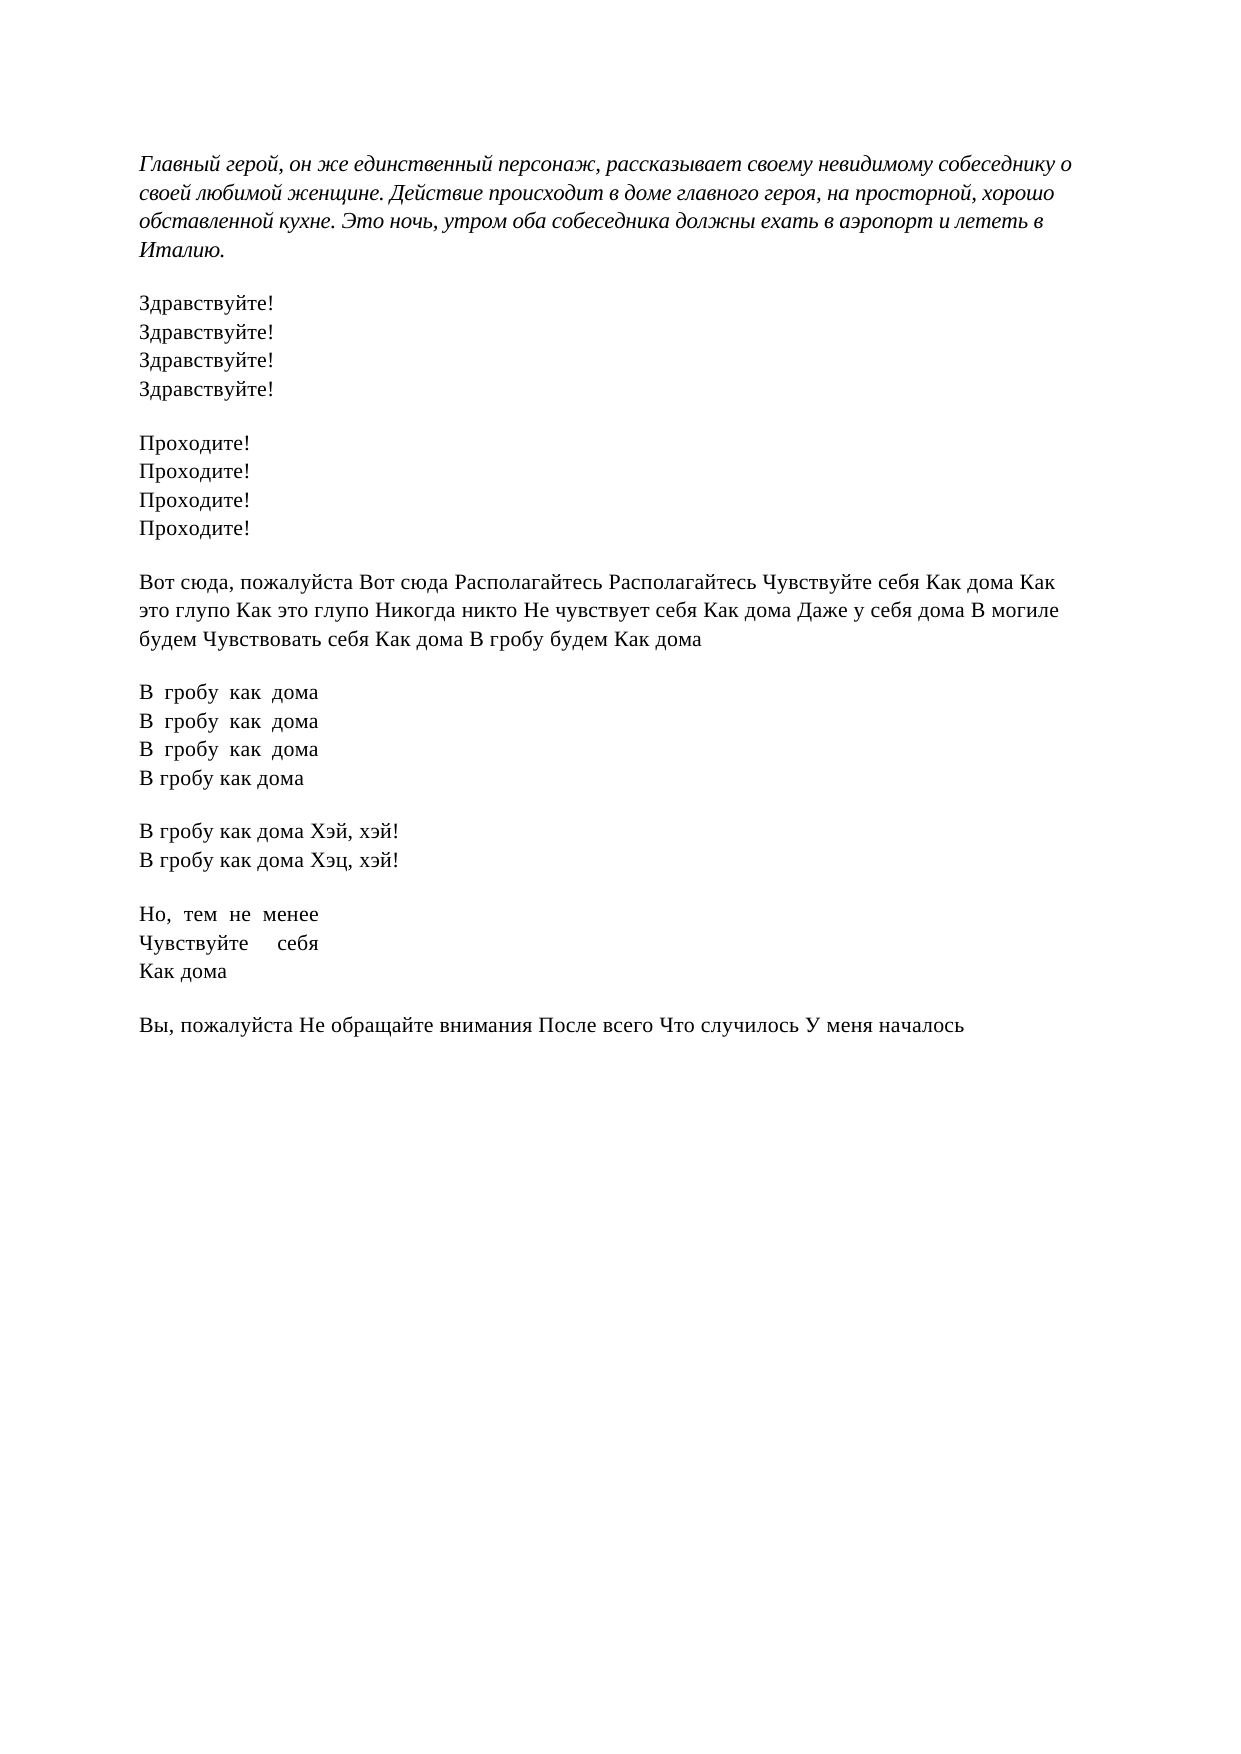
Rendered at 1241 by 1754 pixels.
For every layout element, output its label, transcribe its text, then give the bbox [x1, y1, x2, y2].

text Здравствуйте! [139, 345, 1106, 374]
text Проходите! [139, 513, 1106, 541]
text В гробу как дома Хэц, хэй! [139, 845, 1083, 874]
text Вы, пожалуйста Не обращайте внимания После всего Что случилось У меня началось [139, 1010, 1083, 1038]
text Здравствуйте! [139, 317, 1106, 345]
text Главный герой, он же единственный персонаж, рассказывает своему невидимому собеседнику о своей любимой женщине. Действие происходит в доме главного героя, на просторной, хорошо обставленной кухне. Это ночь, утром оба собеседника должны ехать в аэропорт и лететь в Италию. [139, 149, 1083, 263]
text Но, тем не менее Чувствуйте себя Как дома [139, 899, 319, 985]
text В гробу как дома В гробу как дома В гробу как дома В гробу как дома [139, 677, 319, 791]
text Здравствуйте! [139, 374, 1106, 402]
text Проходите! [139, 456, 1106, 484]
text Проходите! [139, 427, 1106, 456]
text Вот сюда, пожалуйста Вот сюда Располагайтесь Располагайтесь Чувствуйте себя Как дома Как это глупо Как это глупо Никогда никто Не чувствует себя Как дома Даже у себя дома В могиле будем Чувствовать себя Как дома В гробу будем Как дома [139, 566, 1083, 652]
text В гробу как дома Хэй, хэй! [139, 816, 1083, 845]
text Здравствуйте! [139, 288, 1106, 317]
text Проходите! [139, 484, 1106, 513]
